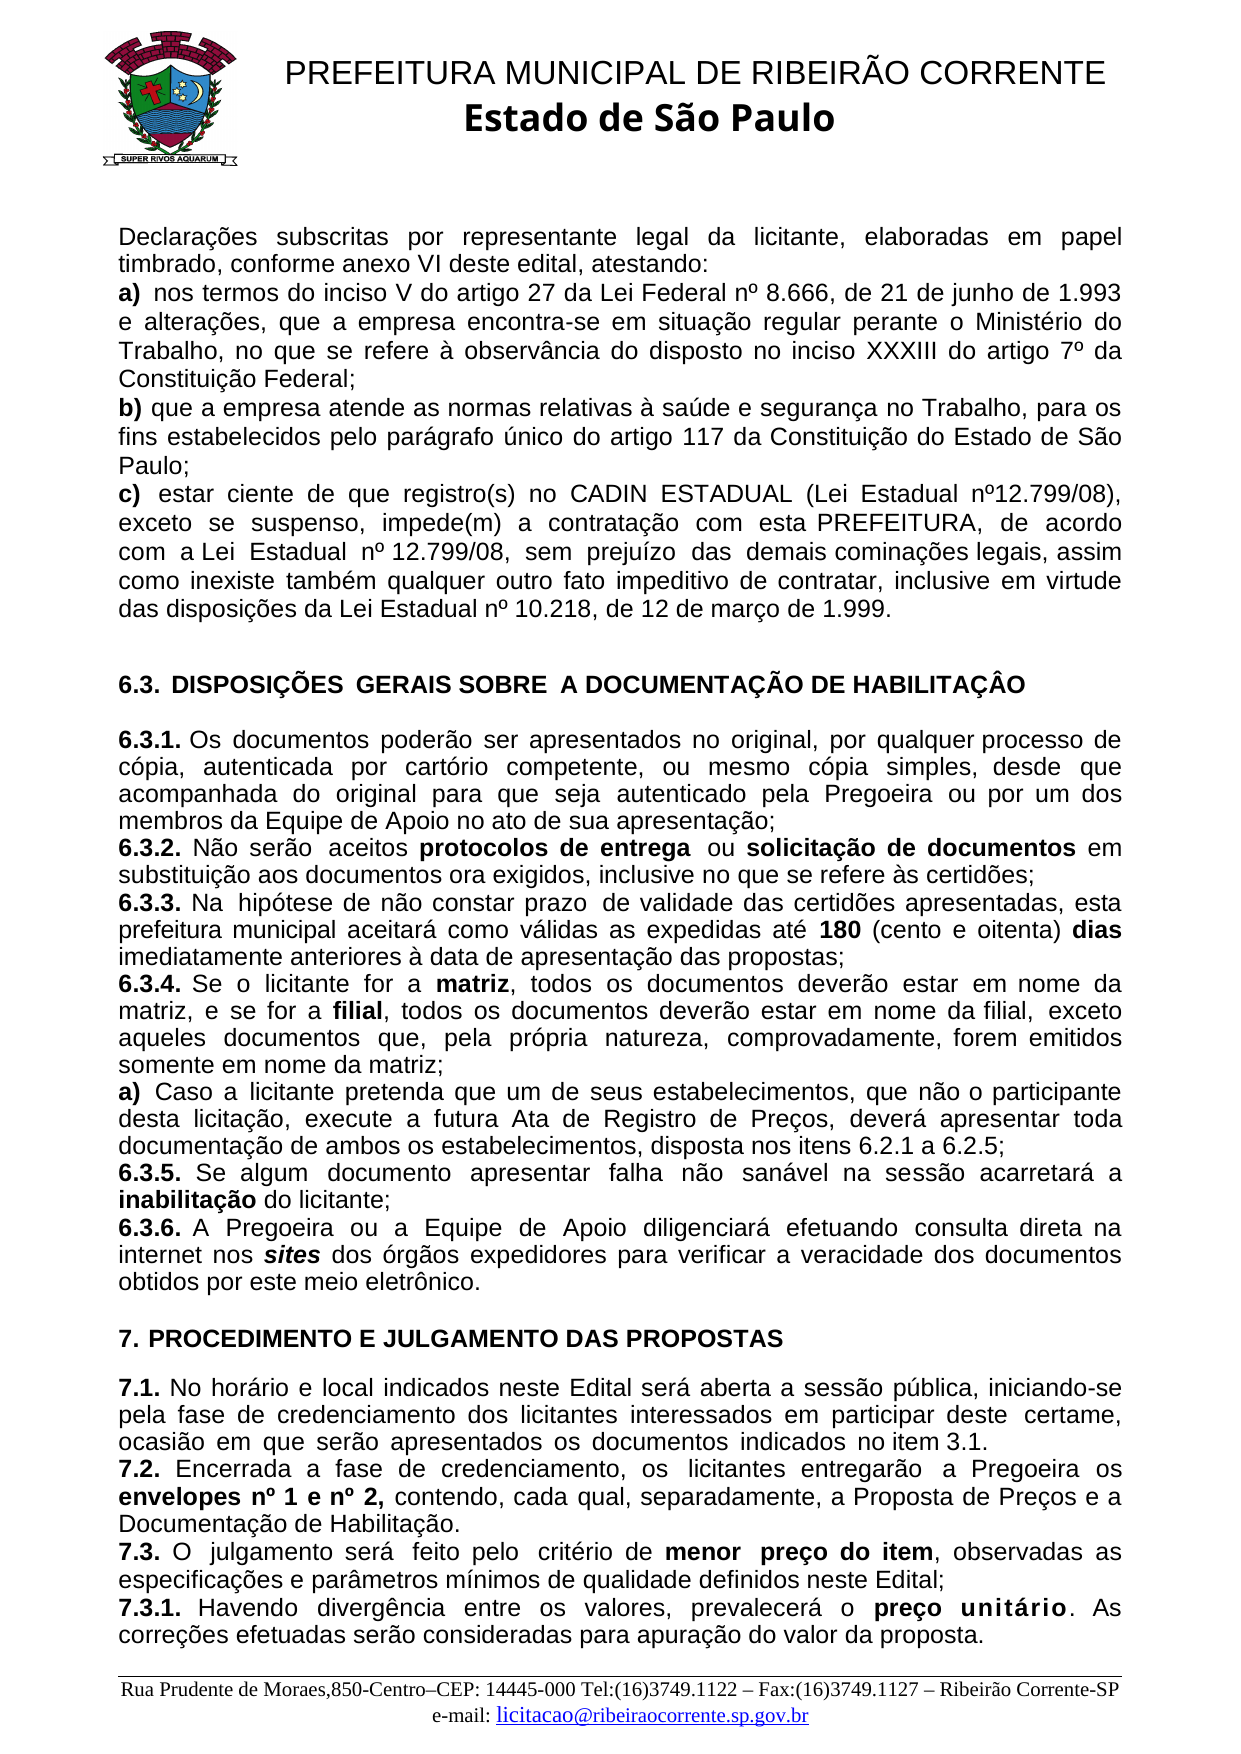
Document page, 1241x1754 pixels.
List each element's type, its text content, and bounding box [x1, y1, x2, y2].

text a) Caso a licitante pretenda que um de seus estabelecimentos, que não o participante desta licitação, execute a futura Ata de Registro de Preços, deverá apresentar toda documentação de ambos os estabelecimentos, disposta nos itens 6.2.1 a 6.2.5; [118, 1079, 1122, 1160]
text 7.2. Encerrada a fase de credenciamento, os licitantes entregarão a Pregoeira os envelopes nº 1 e nº 2, contendo, cada qual, separadamente, a Proposta de Preços e a Documentação de Habilitação. [118, 1456, 1122, 1537]
text 6.3.1. Os documentos poderão ser apresentados no original, por qualquer processo de cópia, autenticada por cartório competente, ou mesmo cópia simples, desde que acompanhada do original para que seja autenticado pela Pregoeira ou por um dos membros da Equipe de Apoio no ato de sua apresentação; [118, 726, 1122, 835]
text c) estar ciente de que registro(s) no CADIN ESTADUAL (Lei Estadual nº12.799/08), exceto se suspenso, impede(m) a contratação com esta PREFEITURA, de acordo com a Lei Estadual nº 12.799/08, sem prejuízo das demais cominações legais, assim como inexiste também qualquer outro fato impeditivo de contratar, inclusive em virtude das disposições da Lei Estadual nº 10.218, de 12 de março de 1.999. [118, 479, 1122, 623]
text 7.1. No horário e local indicados neste Edital será aberta a sessão pública, iniciando-se pela fase de credenciamento dos licitantes interessados em participar deste certame, ocasião em que serão apresentados os documentos indicados no item 3.1. [118, 1375, 1122, 1456]
picture [102, 31, 238, 166]
text b) que a empresa atende as normas relativas à saúde e segurança no Trabalho, para os fins estabelecidos pelo parágrafo único do artigo 117 da Constituição do Estado de São Paulo; [118, 393, 1122, 479]
text 6.3.5. Se algum documento apresentar falha não sanável na sessão acarretará a inabilitação do licitante; [118, 1160, 1122, 1214]
text 7. PROCEDIMENTO E JULGAMENTO DAS PROPOSTAS [118, 1324, 1122, 1353]
text 6.3.3. Na hipótese de não constar prazo de validade das certidões apresentadas, esta prefeitura municipal aceitará como válidas as expedidas até 180 (cento e oitenta) dias imediatamente anteriores à data de apresentação das propostas; [118, 889, 1122, 971]
text 7.3.1. Havendo divergência entre os valores, prevalecerá o preço unitário. As correções efetuadas serão consideradas para apuração do valor da proposta. [118, 1595, 1122, 1649]
text 6.3. DISPOSIÇÕES GERAIS SOBRE A DOCUMENTAÇÃO DE HABILITAÇÂO [118, 672, 1122, 699]
text 6.3.6. A Pregoeira ou a Equipe de Apoio diligenciará efetuando consulta direta na internet nos sites dos órgãos expedidores para verificar a veracidade dos documentos obtidos por este meio eletrônico. [118, 1214, 1122, 1296]
text 6.3.2. Não serão aceitos protocolos de entrega ou solicitação de documentos em substituição aos documentos ora exigidos, inclusive no que se refere às certidões; [118, 835, 1122, 889]
text 6.3.4. Se o licitante for a matriz, todos os documentos deverão estar em nome da matriz, e se for a filial, todos os documentos deverão estar em nome da filial, exceto aqueles documentos que, pela própria natureza, comprovadamente, forem emitidos somente em nome da matriz; [118, 971, 1122, 1079]
text 7.3. O julgamento será feito pelo critério de menor preço do item, observadas as especificações e parâmetros mínimos de qualidade definidos neste Edital; [118, 1538, 1122, 1594]
text a) nos termos do inciso V do artigo 27 da Lei Federal nº 8.666, de 21 de junho de 1.993 e alterações, que a empresa encontra-se em situação regular perante o Ministério do Trabalho, no que se refere à observância do disposto no inciso XXXIII do artigo 7º da Constituição Federal; [118, 278, 1122, 393]
text Declarações subscritas por representante legal da licitante, elaboradas em papel timbrado, conforme anexo VI deste edital, atestando: [118, 224, 1122, 278]
